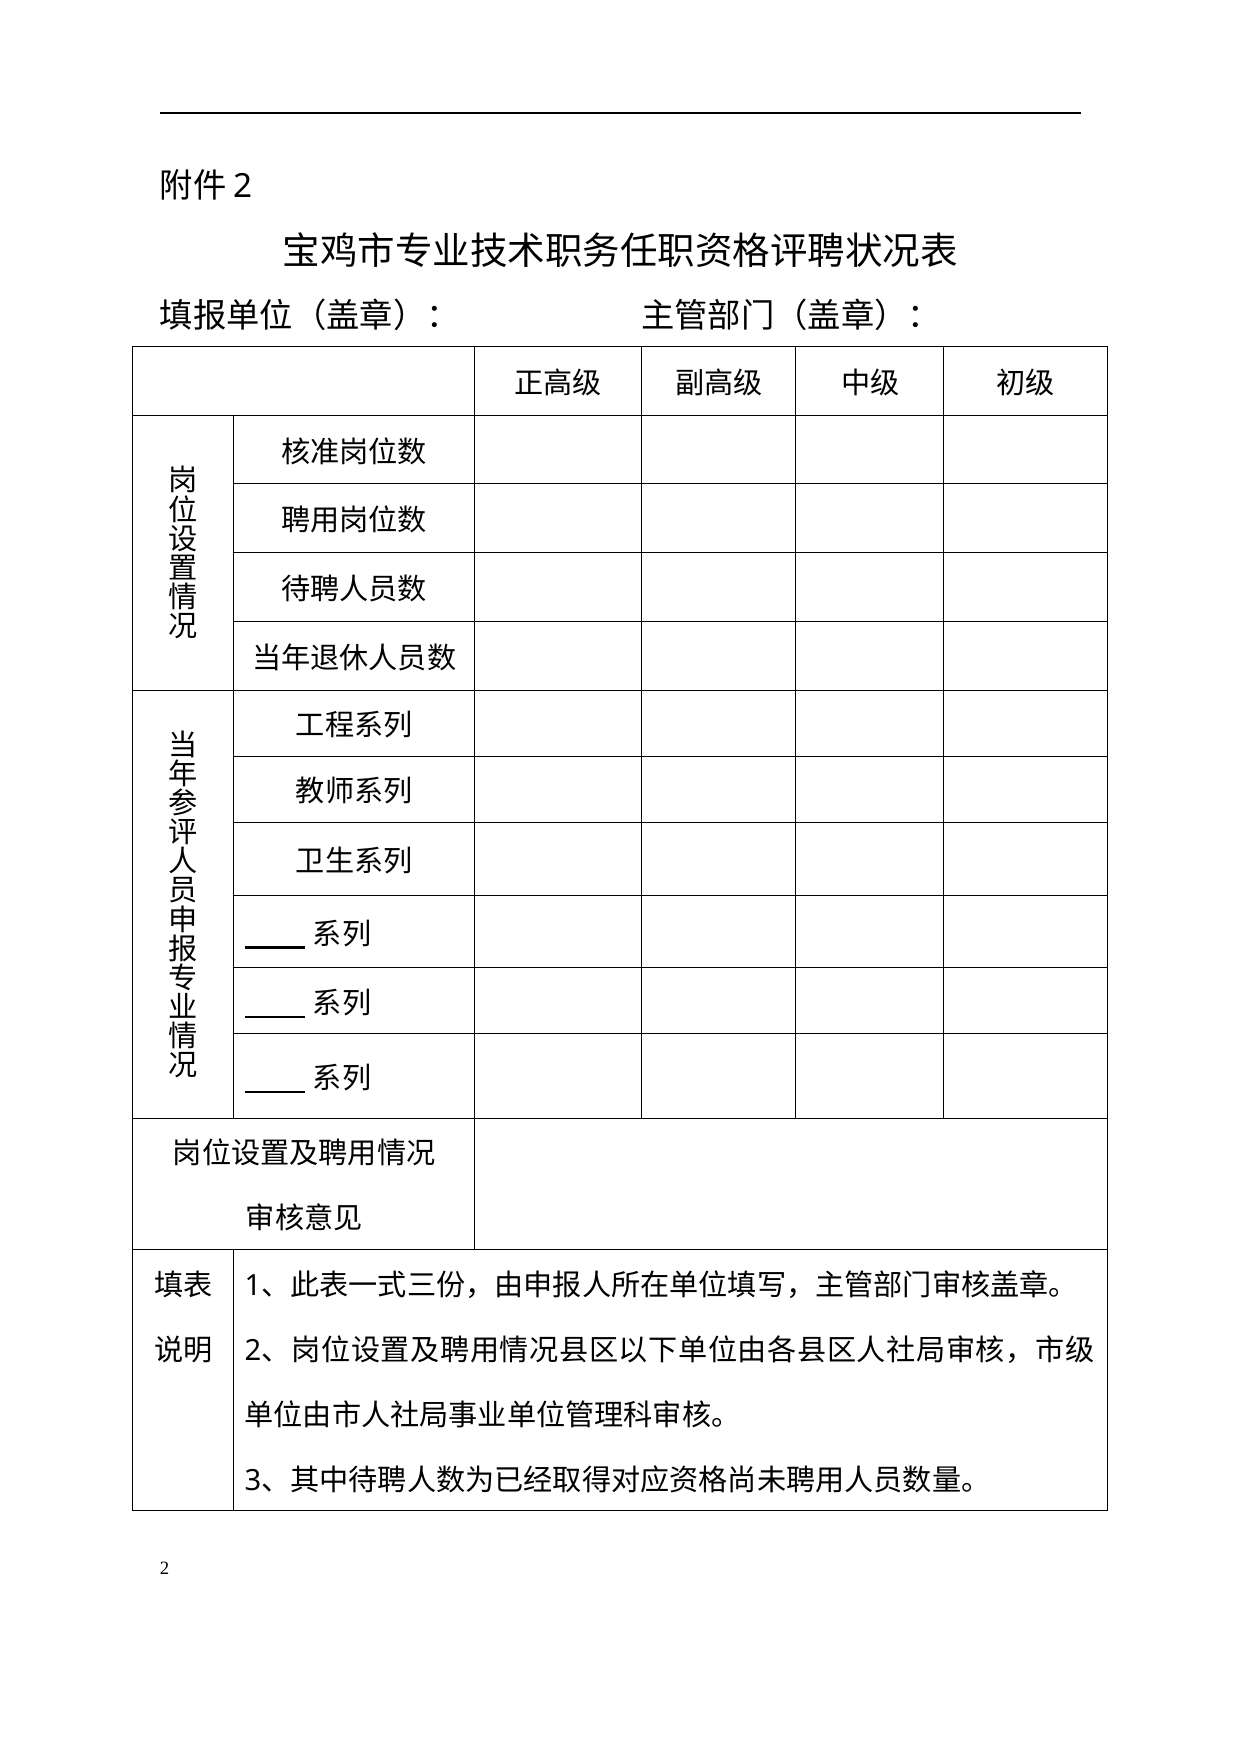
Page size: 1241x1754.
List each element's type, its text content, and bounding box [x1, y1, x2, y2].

table_cell 系列 [234, 1034, 474, 1118]
table_cell [475, 416, 641, 483]
table_cell [796, 1034, 943, 1118]
table_cell [642, 416, 795, 483]
table_cell [475, 757, 641, 822]
table_header [133, 347, 474, 414]
table_cell 系列 [234, 968, 474, 1033]
table_header 中级 [796, 347, 943, 414]
table_cell [642, 691, 795, 756]
table_cell [642, 1034, 795, 1118]
table_cell [642, 896, 795, 967]
table_cell [944, 691, 1107, 756]
table_cell [475, 896, 641, 967]
table_cell [475, 484, 641, 552]
table_header 副高级 [642, 347, 795, 414]
table_header 初级 [944, 347, 1107, 414]
table_cell [796, 757, 943, 822]
table_cell [642, 622, 795, 689]
table_cell [796, 823, 943, 895]
table_cell [475, 622, 641, 689]
table_cell 岗位设置情况 [133, 416, 233, 689]
table_cell [944, 823, 1107, 895]
table_cell 聘用岗位数 [234, 484, 474, 552]
table_cell [944, 896, 1107, 967]
text 宝鸡市专业技术职务任职资格评聘状况表 [159, 216, 1081, 281]
table_header 正高级 [475, 347, 641, 414]
table_cell [642, 553, 795, 621]
table_cell 教师系列 [234, 757, 474, 822]
table_cell [944, 968, 1107, 1033]
table_cell 岗位设置及聘用情况 审核意见 [133, 1119, 474, 1249]
table_cell 核准岗位数 [234, 416, 474, 483]
table_cell [642, 484, 795, 552]
table_cell 系列 [234, 896, 474, 967]
text 填报单位（盖章）： 主管部门（盖章）： [159, 281, 1081, 346]
table_cell [796, 968, 943, 1033]
table_cell [944, 1034, 1107, 1118]
text 附件2 [159, 151, 1081, 216]
table_cell 工程系列 [234, 691, 474, 756]
table_cell [475, 968, 641, 1033]
table_cell [944, 757, 1107, 822]
table_cell 卫生系列 [234, 823, 474, 895]
table_cell [796, 416, 943, 483]
table_cell 当年参评人员申报专业情况 [133, 691, 233, 1118]
table_cell [475, 823, 641, 895]
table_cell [234, 1250, 1107, 1510]
table_cell [796, 484, 943, 552]
table_cell [642, 823, 795, 895]
table_cell [475, 1119, 1107, 1249]
table_cell [796, 622, 943, 689]
table_cell [944, 484, 1107, 552]
table_cell [642, 757, 795, 822]
table_cell [796, 896, 943, 967]
table_cell [475, 691, 641, 756]
table_cell [475, 553, 641, 621]
table_cell [944, 622, 1107, 689]
table_cell [944, 553, 1107, 621]
table_cell 待聘人员数 [234, 553, 474, 621]
table_cell [796, 553, 943, 621]
table_cell [796, 691, 943, 756]
table_cell [944, 416, 1107, 483]
table_cell [475, 1034, 641, 1118]
table_cell 填表说明 [133, 1250, 233, 1510]
table_cell [642, 968, 795, 1033]
table_cell 当年退休人员数 [234, 622, 474, 689]
